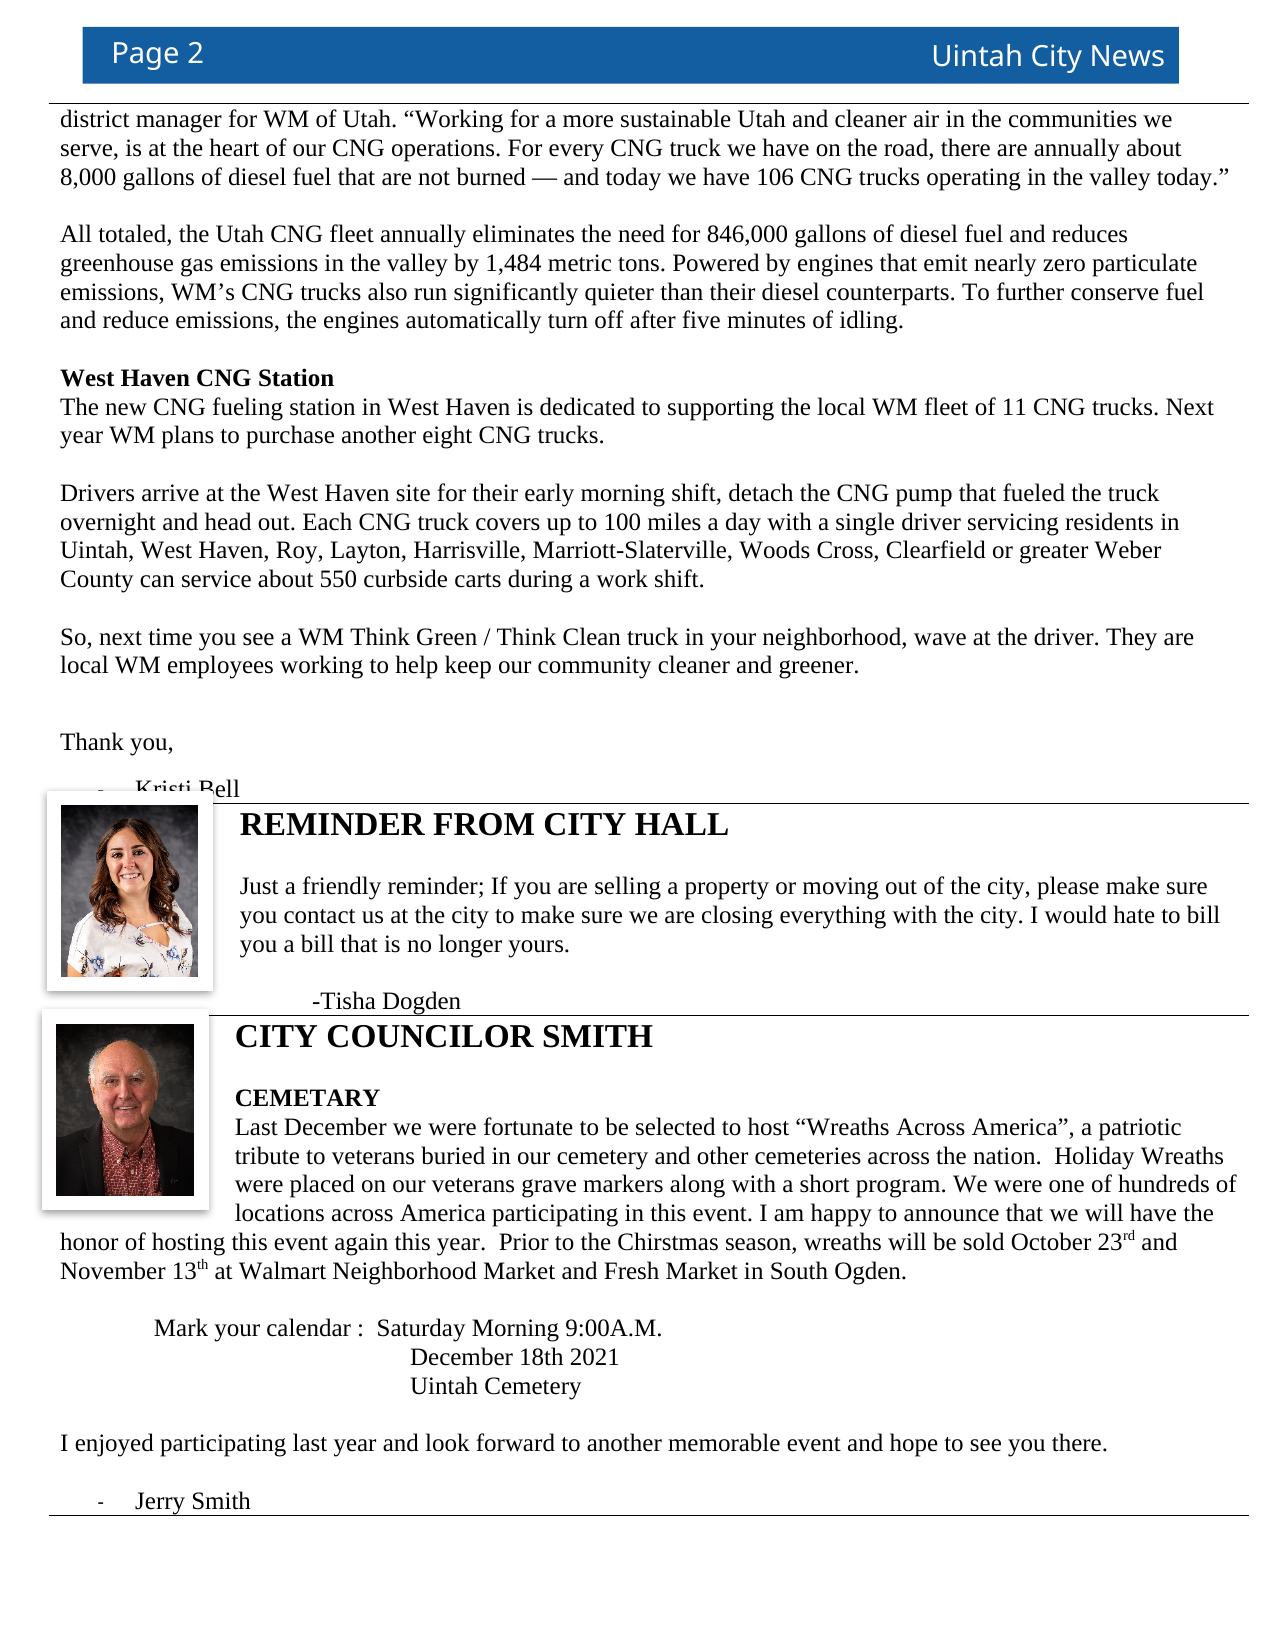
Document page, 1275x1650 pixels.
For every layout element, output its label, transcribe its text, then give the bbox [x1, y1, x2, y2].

picture [61, 805, 198, 977]
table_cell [49, 104, 1249, 803]
table_cell CITY COUNCILOR SMITH CEMETARY Last December we were fortunate to be selected to host “Wreaths Across America”, a patriotic tribute to veterans buried in our cemetery and other cemeteries across the nation. Holiday Wreaths were placed on our veterans grave markers along with a short program. We were one of hundreds of locations across America participating in this event. I am happy to announce that we will have the honor of hosting this event again this year. Prior to the Chirstmas season, wreaths will be sold October 23rd and November 13th at Walmart Neighborhood Market and Fresh Market in South Ogden. Mark your calendar : Saturday Morning 9:00A.M. December 18th 2021 Uintah Cemetery I enjoyed participating last year and look forward to another memorable event and hope to see you there. Jerry Smith [49, 1016, 1249, 1514]
picture [56, 1024, 194, 1196]
table_cell REMINDER FROM CITY HALL Just a friendly reminder; If you are selling a property or moving out of the city, please make sure you contact us at the city to make sure we are closing everything with the city. I would hate to bill you a bill that is no longer yours. -Tisha Dogden [49, 804, 1249, 1015]
